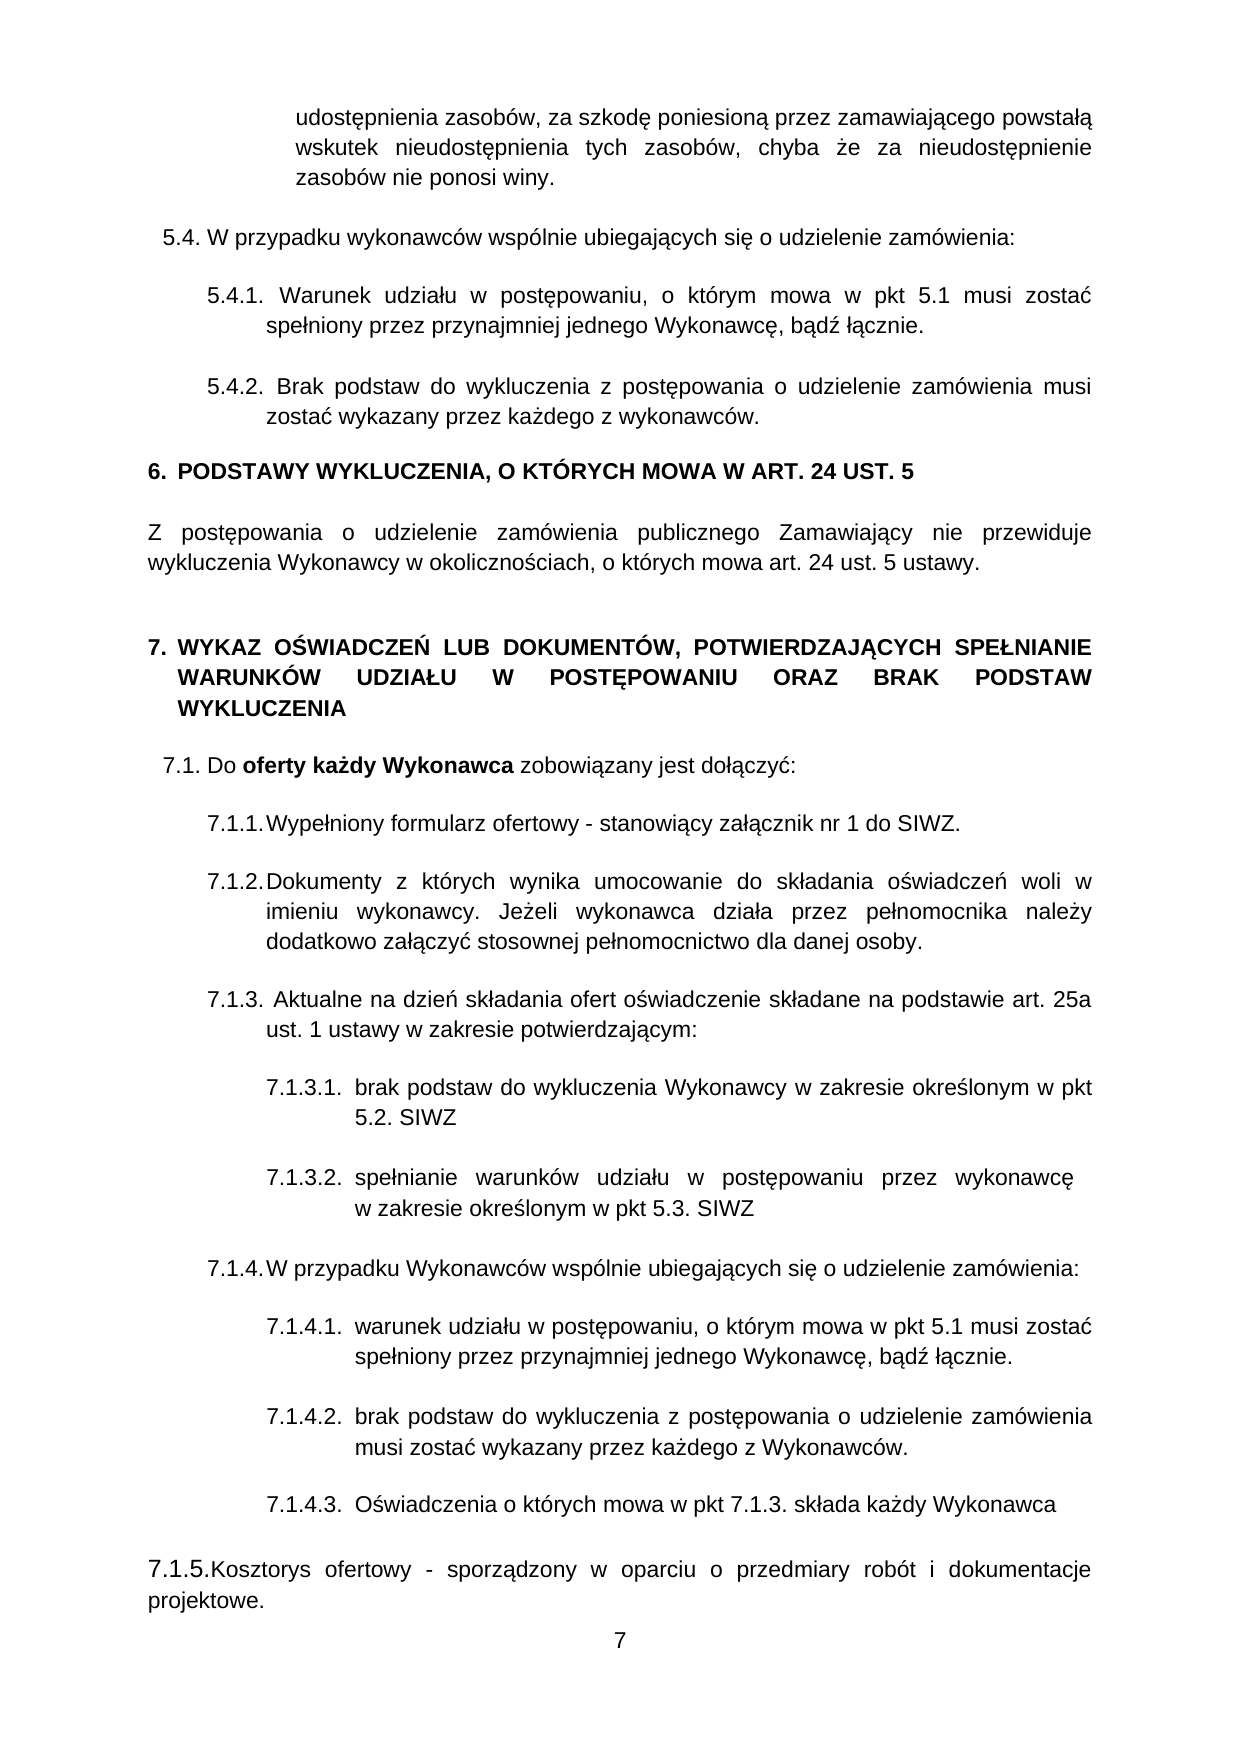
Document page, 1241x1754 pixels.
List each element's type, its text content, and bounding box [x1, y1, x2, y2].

list warunek udziału w postępowaniu, o którym mowa w pkt 5.1 musi zostać spełniony przez przynajmniej jednego Wykonawcę, bądź łącznie. [266, 1313, 1092, 1369]
list brak podstaw do wykluczenia z postępowania o udzielenie zamówienia musi zostać wykazany przez każdego z Wykonawców. [266, 1403, 1092, 1460]
list Wypełniony formularz ofertowy - stanowiący załącznik nr 1 do SIWZ. [207, 810, 1092, 836]
list Brak podstaw do wykluczenia z postępowania o udzielenie zamówienia musi zostać wykazany przez każdego z wykonawców. [207, 373, 1092, 429]
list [266, 103, 1092, 190]
subtitle WYKAZ OŚWIADCZEŃ LUB DOKUMENTÓW, POTWIERDZAJĄCYCH SPEŁNIANIE WARUNKÓW UDZIAŁU W POSTĘPOWANIU ORAZ BRAK PODSTAW WYKLUCZENIA [148, 634, 1092, 721]
text Z postępowania o udzielenie zamówienia publicznego Zamawiający nie przewiduje wykluczenia Wykonawcy w okolicznościach, o których mowa art. 24 ust. 5 ustawy. [148, 518, 1092, 575]
text 7.1.5.Kosztorys ofertowy - sporządzony w oparciu o przedmiary robót i dokumentacje projektowe. [148, 1554, 1092, 1613]
list W przypadku wykonawców wspólnie ubiegających się o udzielenie zamówienia: [162, 224, 1092, 251]
list Oświadczenia o których mowa w pkt 7.1.3. składa każdy Wykonawca [266, 1491, 1092, 1517]
list Do oferty każdy Wykonawca zobowiązany jest dołączyć: [162, 752, 1092, 778]
list W przypadku Wykonawców wspólnie ubiegających się o udzielenie zamówienia: [207, 1255, 1092, 1281]
list brak podstaw do wykluczenia Wykonawcy w zakresie określonym w pkt 5.2. SIWZ [266, 1074, 1092, 1130]
list Dokumenty z których wynika umocowanie do składania oświadczeń woli w imieniu wykonawcy. Jeżeli wykonawca działa przez pełnomocnika należy dodatkowo załączyć stosownej pełnomocnictwo dla danej osoby. [207, 868, 1092, 954]
list Aktualne na dzień składania ofert oświadczenie składane na podstawie art. 25a ust. 1 ustawy w zakresie potwierdzającym: [207, 986, 1092, 1042]
list spełnianie warunków udziału w postępowaniu przez wykonawcę w zakresie określonym w pkt 5.3. SIWZ [266, 1164, 1092, 1221]
list Warunek udziału w postępowaniu, o którym mowa w pkt 5.1 musi zostać spełniony przez przynajmniej jednego Wykonawcę, bądź łącznie. [207, 282, 1092, 338]
subtitle PODSTAWY WYKLUCZENIA, O KTÓRYCH MOWA W ART. 24 UST. 5 [148, 458, 1092, 484]
